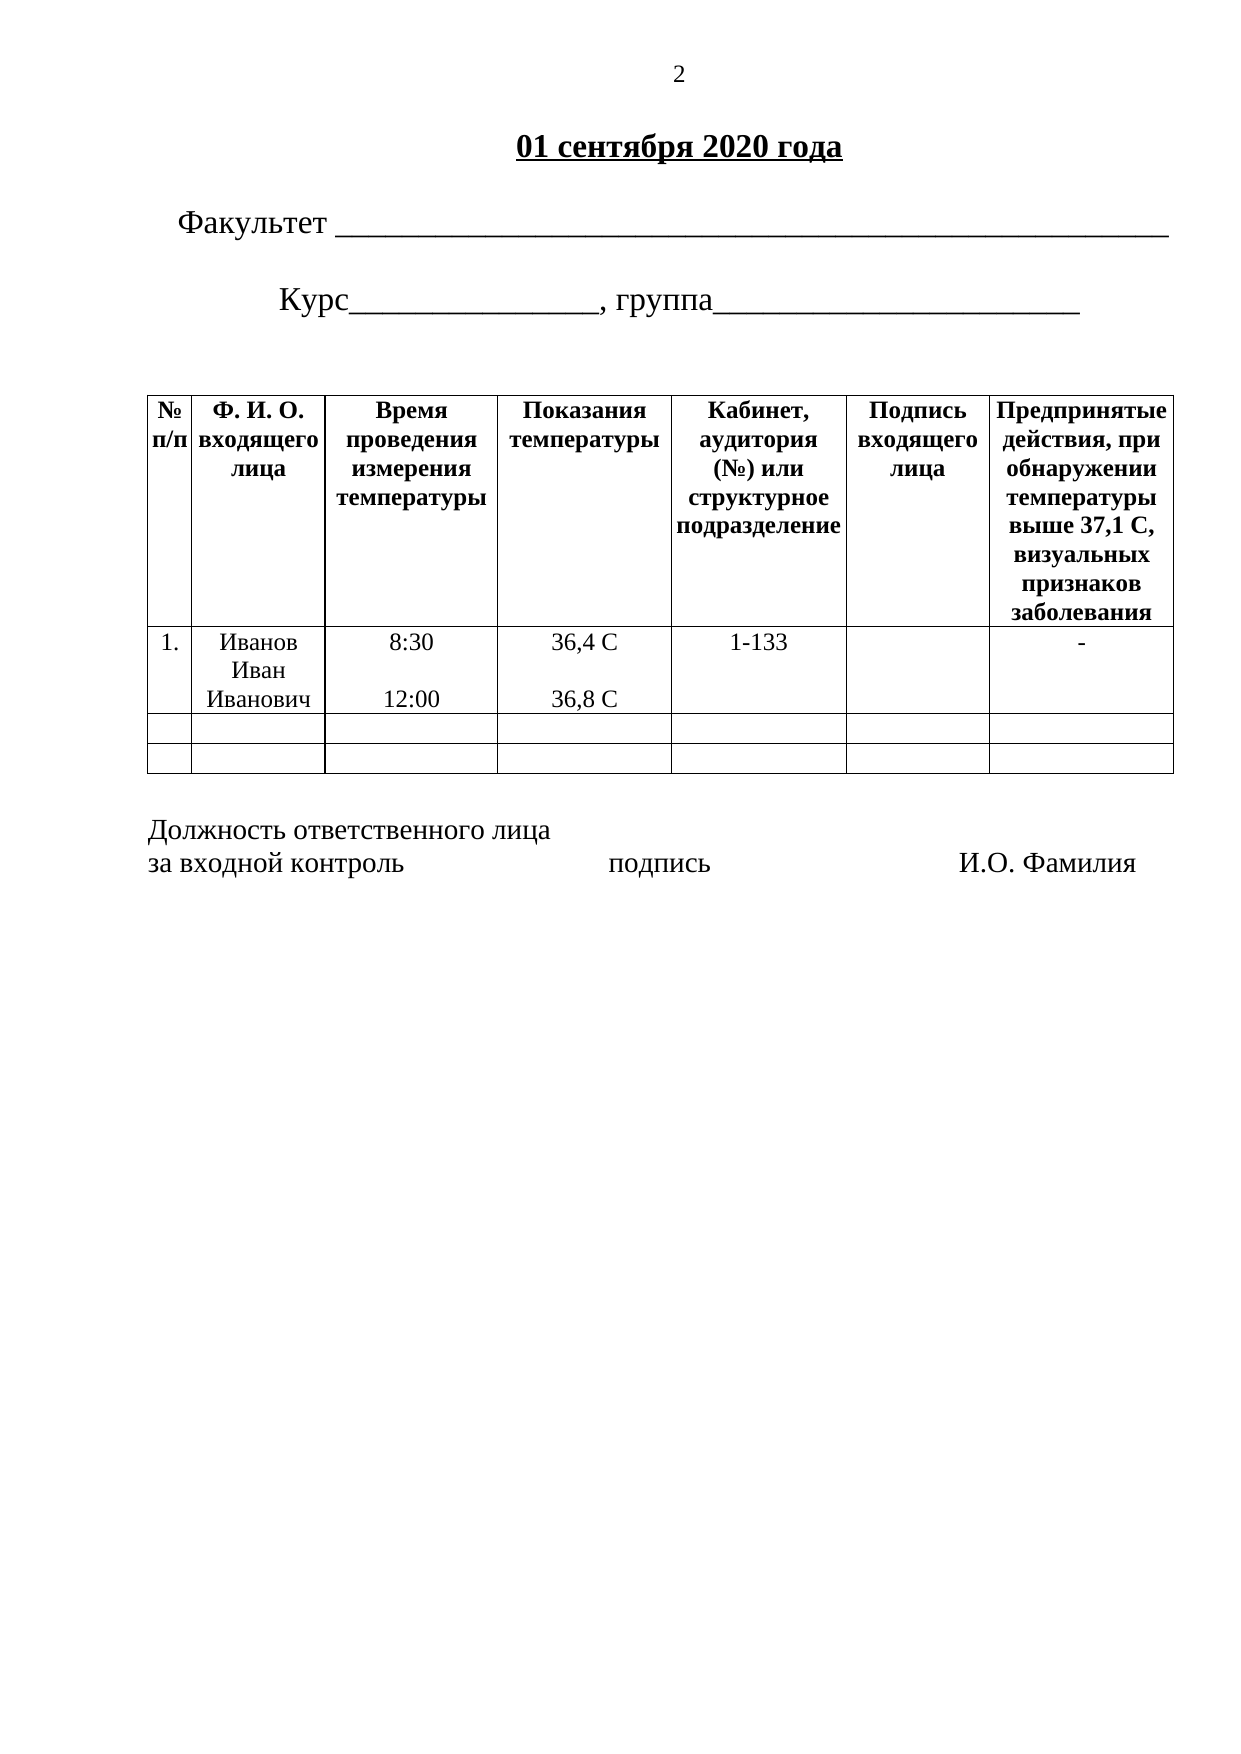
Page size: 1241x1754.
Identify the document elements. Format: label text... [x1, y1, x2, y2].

table_header Показания температуры [498, 396, 671, 626]
table_cell [990, 714, 1173, 743]
table_header Время проведения измерения температуры [326, 396, 497, 626]
table_cell [847, 714, 989, 743]
table_cell [148, 714, 191, 743]
table_cell [847, 744, 989, 772]
text Курс_______________, группа______________________ [177, 279, 1181, 318]
table_header Предпринятые действия, при обнаружении температуры выше 37,1 С, визуальных признаков заболевания [990, 396, 1173, 626]
table_cell 36,4 C 36,8 C [498, 627, 671, 713]
table_cell [148, 744, 191, 772]
text 2 [177, 59, 1181, 88]
table_cell [990, 744, 1173, 772]
table_cell [498, 744, 671, 772]
table_cell 8:30 12:00 [326, 627, 497, 713]
table_cell [192, 714, 324, 743]
table_cell [847, 627, 989, 713]
table_cell [672, 714, 846, 743]
table_cell [498, 714, 671, 743]
table_header Ф. И. О. входящего лица [192, 396, 324, 626]
table_cell [192, 744, 324, 772]
text Должность ответственного лица [148, 812, 1181, 845]
table_cell [326, 744, 497, 772]
table_header Подпись входящего лица [847, 396, 989, 626]
table_header № п/п [148, 396, 191, 626]
table_cell - [990, 627, 1173, 713]
table_cell Иванов Иван Иванович [192, 627, 324, 713]
table_cell [672, 744, 846, 772]
table_header Кабинет, аудитория (№) или структурное подразделение [672, 396, 846, 626]
text за входной контроль подпись И.О. Фамилия [148, 845, 1181, 879]
table_cell 1. [148, 627, 191, 713]
text 01 сентября 2020 года [177, 126, 1181, 164]
text Факультет __________________________________________________ [177, 203, 1181, 241]
table_cell [326, 714, 497, 743]
table_cell 1-133 [672, 627, 846, 713]
